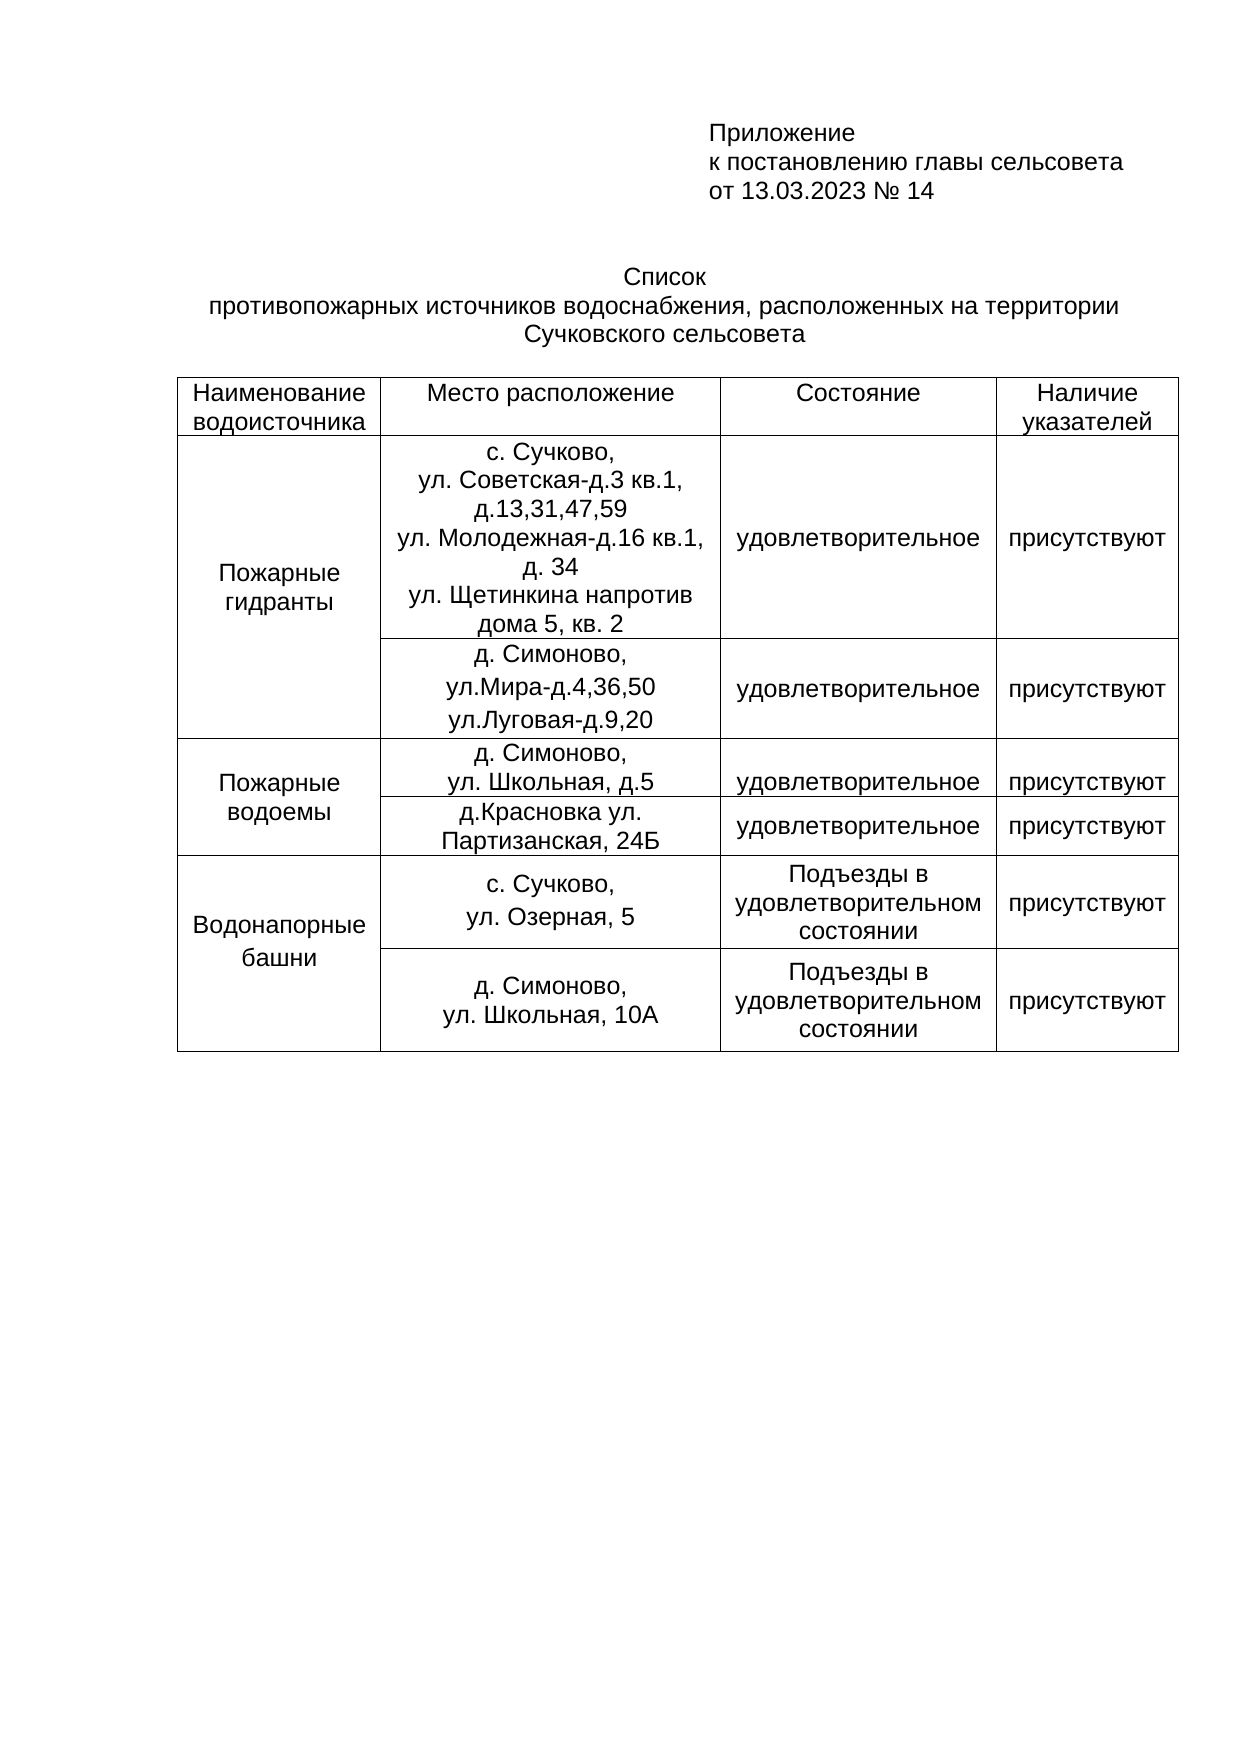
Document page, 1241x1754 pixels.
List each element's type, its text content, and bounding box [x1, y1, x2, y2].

table_cell д. Симоново, ул. Школьная, 10А [381, 949, 720, 1051]
table_cell Пожарные гидранты [178, 436, 380, 737]
table_cell присутствуют [997, 797, 1178, 854]
table_cell присутствуют [997, 639, 1178, 737]
table_cell д.Красновка ул. Партизанская, 24Б [381, 797, 720, 854]
table_cell удовлетворительное [721, 436, 996, 638]
table_cell удовлетворительное [721, 739, 996, 796]
table_cell удовлетворительное [721, 797, 996, 854]
table_cell д. Симоново, ул.Мира-д.4,36,50 ул.Луговая-д.9,20 [381, 639, 720, 737]
table_cell присутствуют [997, 739, 1178, 796]
table_cell удовлетворительное [721, 639, 996, 737]
table_cell Пожарные водоемы [178, 739, 380, 854]
text к постановлению главы сельсовета [177, 147, 1152, 176]
table_cell д. Симоново, ул. Школьная, д.5 [381, 739, 720, 796]
table_cell Подъезды в удовлетворительном состоянии [721, 949, 996, 1051]
table_cell с. Сучково, ул. Советская-д.3 кв.1, д.13,31,47,59 ул. Молодежная-д.16 кв.1, д. 34 ул. Щетинкина напротив дома 5, кв. 2 [381, 436, 720, 638]
table_header Наименование водоисточника [178, 378, 380, 435]
table_header Наличие указателей [997, 378, 1178, 435]
table_cell присутствуют [997, 436, 1178, 638]
table_cell присутствуют [997, 856, 1178, 948]
table_cell с. Сучково, ул. Озерная, 5 [381, 856, 720, 948]
text противопожарных источников водоснабжения, расположенных на территории Сучковского сельсовета [177, 291, 1152, 348]
table_header Состояние [721, 378, 996, 435]
table_cell Подъезды в удовлетворительном состоянии [721, 856, 996, 948]
table_cell Водонапорные башни [178, 856, 380, 1051]
table_cell присутствуют [997, 949, 1178, 1051]
table_header Место расположение [381, 378, 720, 435]
text Приложение [177, 118, 1152, 147]
text от 13.03.2023 № 14 [177, 176, 1152, 204]
text Список [177, 262, 1152, 291]
